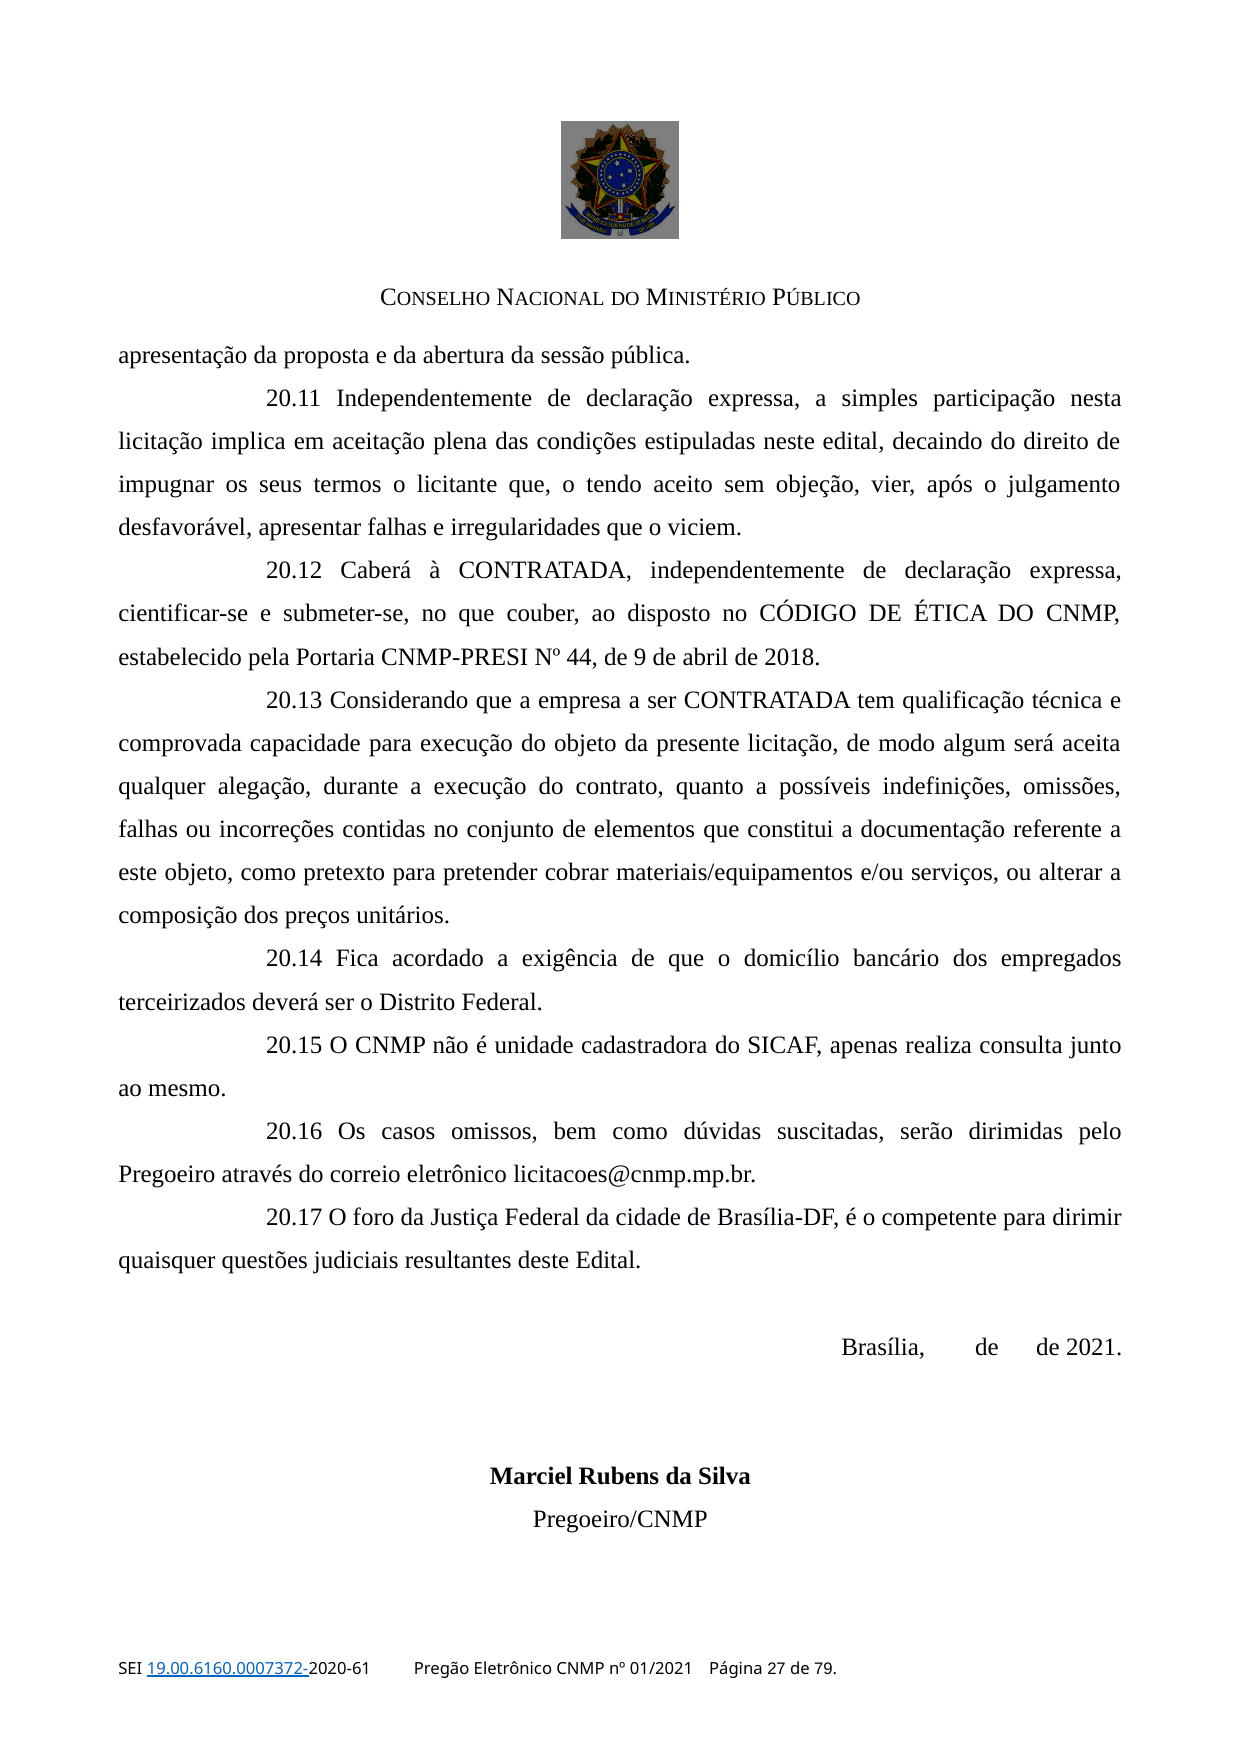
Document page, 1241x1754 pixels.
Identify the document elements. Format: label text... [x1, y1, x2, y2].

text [118, 340, 1122, 368]
text 20.11 Independentemente de declaração expressa, a simples participação nesta licitação implica em aceitação plena das condições estipuladas neste edital, decaindo do direito de impugnar os seus termos o licitante que, o tendo aceito sem objeção, vier, após o julgamento desfavorável, apresentar falhas e irregularidades que o viciem. [118, 383, 1122, 541]
text 20.17 O foro da Justiça Federal da cidade de Brasília-DF, é o competente para dirimir quaisquer questões judiciais resultantes deste Edital. [118, 1202, 1122, 1274]
text 20.12 Caberá à CONTRATADA, independentemente de declaração expressa, cientificar-se e submeter-se, no que couber, ao disposto no CÓDIGO DE ÉTICA DO CNMP, estabelecido pela Portaria CNMP-PRESI Nº 44, de 9 de abril de 2018. [118, 555, 1122, 670]
text Brasília, de de 2021. [118, 1332, 1122, 1360]
text 20.16 Os casos omissos, bem como dúvidas suscitadas, serão dirimidas pelo Pregoeiro através do correio eletrônico licitacoes@cnmp.mp.br. [118, 1116, 1122, 1188]
text Marciel Rubens da Silva [118, 1461, 1122, 1490]
text 20.13 Considerando que a empresa a ser CONTRATADA tem qualificação técnica e comprovada capacidade para execução do objeto da presente licitação, de modo algum será aceita qualquer alegação, durante a execução do contrato, quanto a possíveis indefinições, omissões, falhas ou incorreções contidas no conjunto de elementos que constitui a documentação referente a este objeto, como pretexto para pretender cobrar materiais/equipamentos e/ou serviços, ou alterar a composição dos preços unitários. [118, 685, 1122, 929]
text 20.15 O CNMP não é unidade cadastradora do SICAF, apenas realiza consulta junto ao mesmo. [118, 1030, 1122, 1102]
text 20.14 Fica acordado a exigência de que o domicílio bancário dos empregados terceirizados deverá ser o Distrito Federal. [118, 943, 1122, 1015]
text Pregoeiro/CNMP [118, 1504, 1122, 1533]
